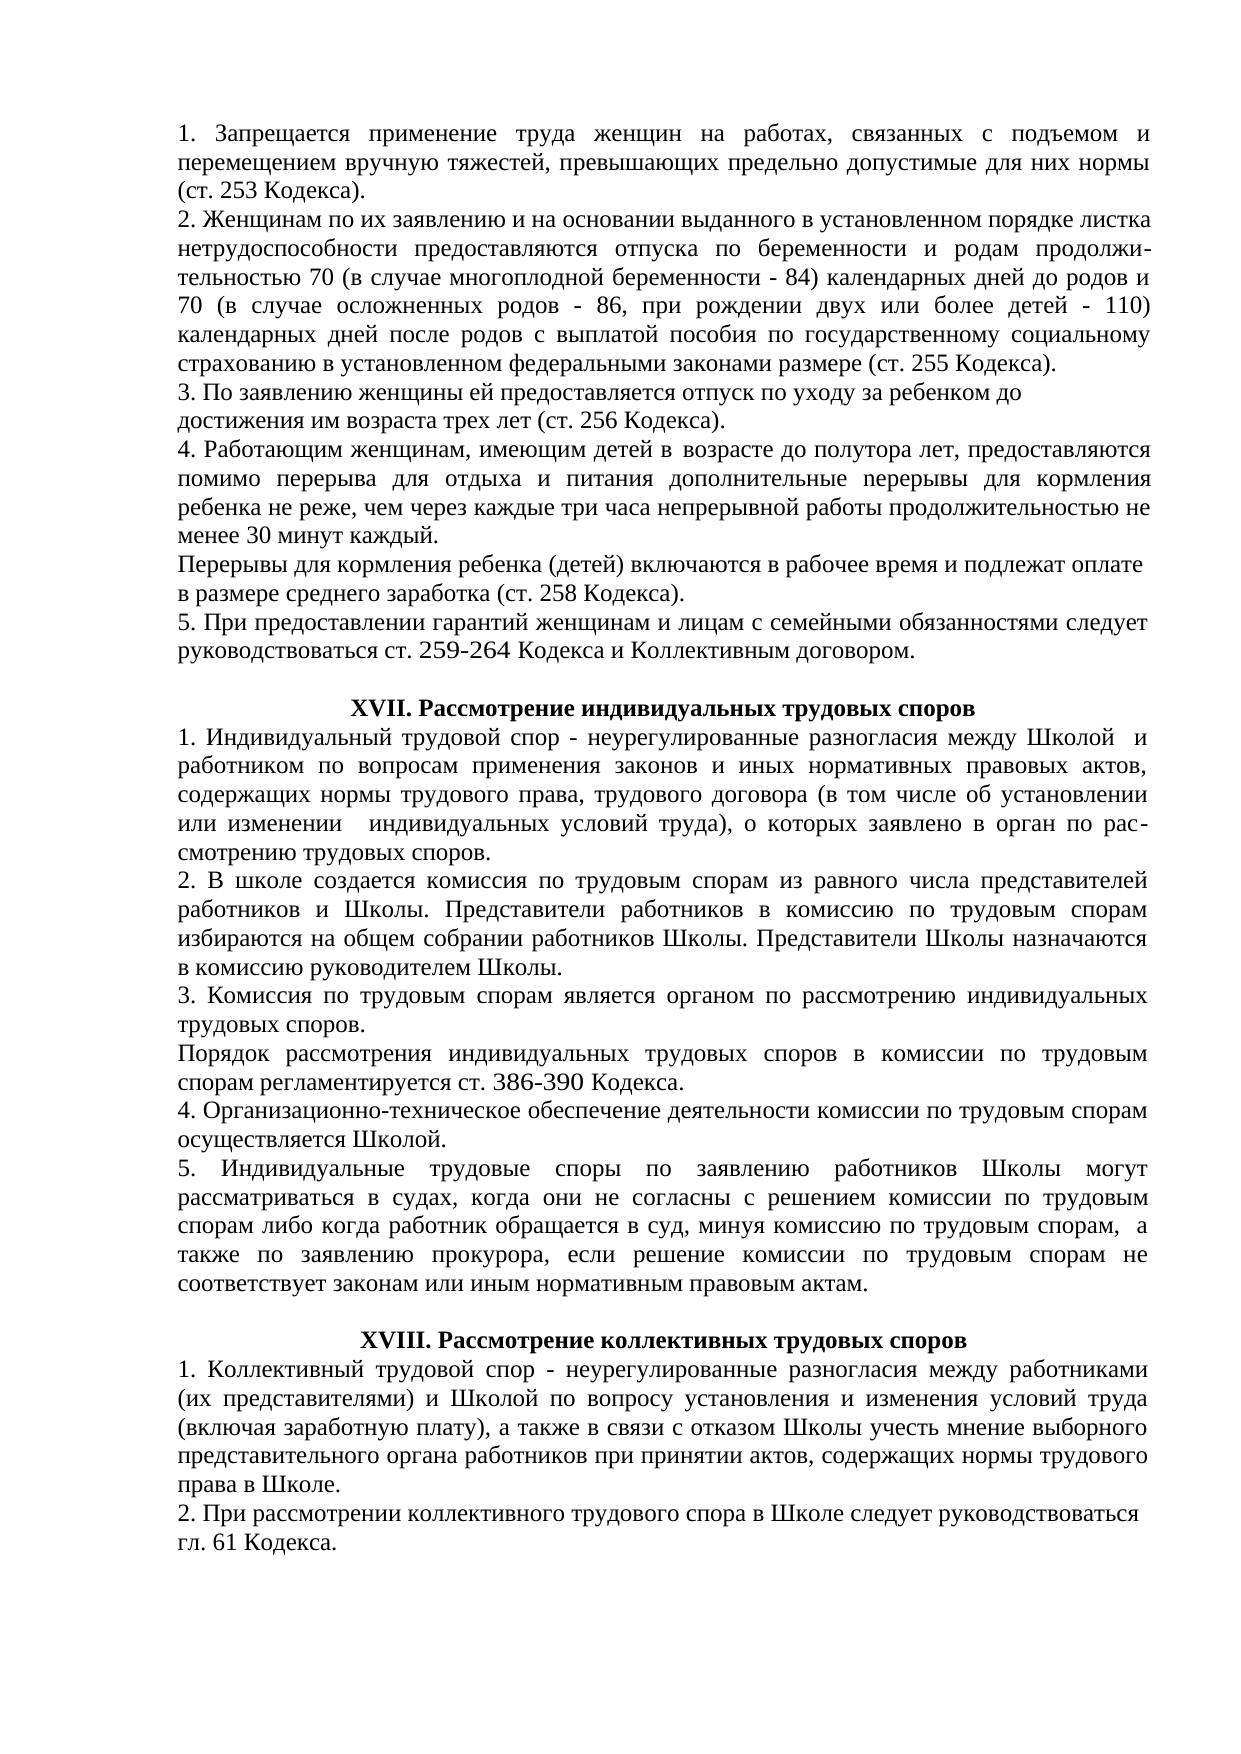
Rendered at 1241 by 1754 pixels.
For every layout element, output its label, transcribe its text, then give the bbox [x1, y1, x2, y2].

text 1. Коллективный трудовой спор - неурегулированные разногласия между работниками (их представителями) и Школой по вопросу установления и изменения условий труда (включая заработную плату), а также в связи с отказом Школы учесть мнение выборного представительного органа работников при принятии актов, содержащих нормы трудового права в Школе. [177, 1354, 1149, 1498]
text XVII. Рассмотрение индивидуальных трудовых споров [177, 693, 1149, 722]
text 2. В школе создается комиссия по трудовым спорам из равного числа представителей работников и Школы. Представители работников в комиссию по трудовым спорам избираются на общем собрании работников Школы. Представители Школы назначаются в комиссию руководителем Школы. [177, 866, 1148, 981]
text 3. По заявлению женщины ей предоставляется отпуск по уходу за ребенком до достижения им возраста трех лет (ст. 256 Кодекса). [177, 377, 1150, 434]
text 2. Женщинам по их заявлению и на основании выданного в установленном порядке листка нетрудоспособности предоставляются отпуска по беременности и родам продолжительностью 70 (в случае многоплодной беременности - 84) календарных дней до родов и 70 (в случае осложненных родов - 86, при рождении двух или более детей - 110) календарных дней после родов с выплатой пособия по государственному социальному страхованию в установленном федеральными законами размере (ст. 255 Кодекса). [177, 204, 1152, 377]
text Перерывы для кормления ребенка (детей) включаются в рабочее время и подлежат оплате в размере среднего заработка (ст. 258 Кодекса). [177, 549, 1149, 607]
text 1. Запрещается применение труда женщин на работах, связанных с подъемом и перемещением вручную тяжестей, превышающих предельно допустимые для них нормы (ст. 253 Кодекса). [177, 118, 1151, 204]
text 4. Организационно-техническое обеспечение деятельности комиссии по трудовым спорам осуществляется Школой. [177, 1096, 1149, 1153]
text XVIII. Рассмотрение коллективных трудовых споров [177, 1326, 1150, 1354]
text Порядок рассмотрения индивидуальных трудовых споров в комиссии по трудовым спорам регламентируется ст. 386-390 Кодекса. [177, 1038, 1149, 1096]
text 1. Индивидуальный трудовой спор - неурегулированные разногласия между Школой и работником по вопросам применения законов и иных нормативных правовых актов, содержащих нормы трудового права, трудового договора (в том числе об установлении или изменении индивидуальных условий труда), о которых заявлено в орган по рассмотрению трудовых споров. [177, 722, 1148, 866]
text 3. Комиссия по трудовым спорам является органом по рассмотрению индивидуальных трудовых споров. [177, 981, 1149, 1038]
text 2. При рассмотрении коллективного трудового спора в Школе следует руководствоваться гл. 61 Кодекса. [177, 1498, 1149, 1556]
text 5. При предоставлении гарантий женщинам и лицам с семейными обязанностями следует руководствоваться ст. 259-264 Кодекса и Коллективным договором. [177, 607, 1149, 664]
text 5. Индивидуальные трудовые споры по заявлению работников Школы могут рассматриваться в судах, когда они не согласны с решением комиссии по трудовым спорам либо когда работник обращается в суд, минуя комиссию по трудовым спорам, а также по заявлению прокурора, если решение комиссии по трудовым спорам не соответствует законам или иным нормативным правовым актам. [177, 1153, 1149, 1297]
text 4. Работающим женщинам, имеющим детей в возрасте до полутора лет, предоставляются помимо перерыва для отдыха и питания дополнительные nepepывы для кормления ребенка не реже, чем через каждые три часа непрерывной работы продолжительностью не менее 30 минут каждый. [177, 434, 1152, 549]
